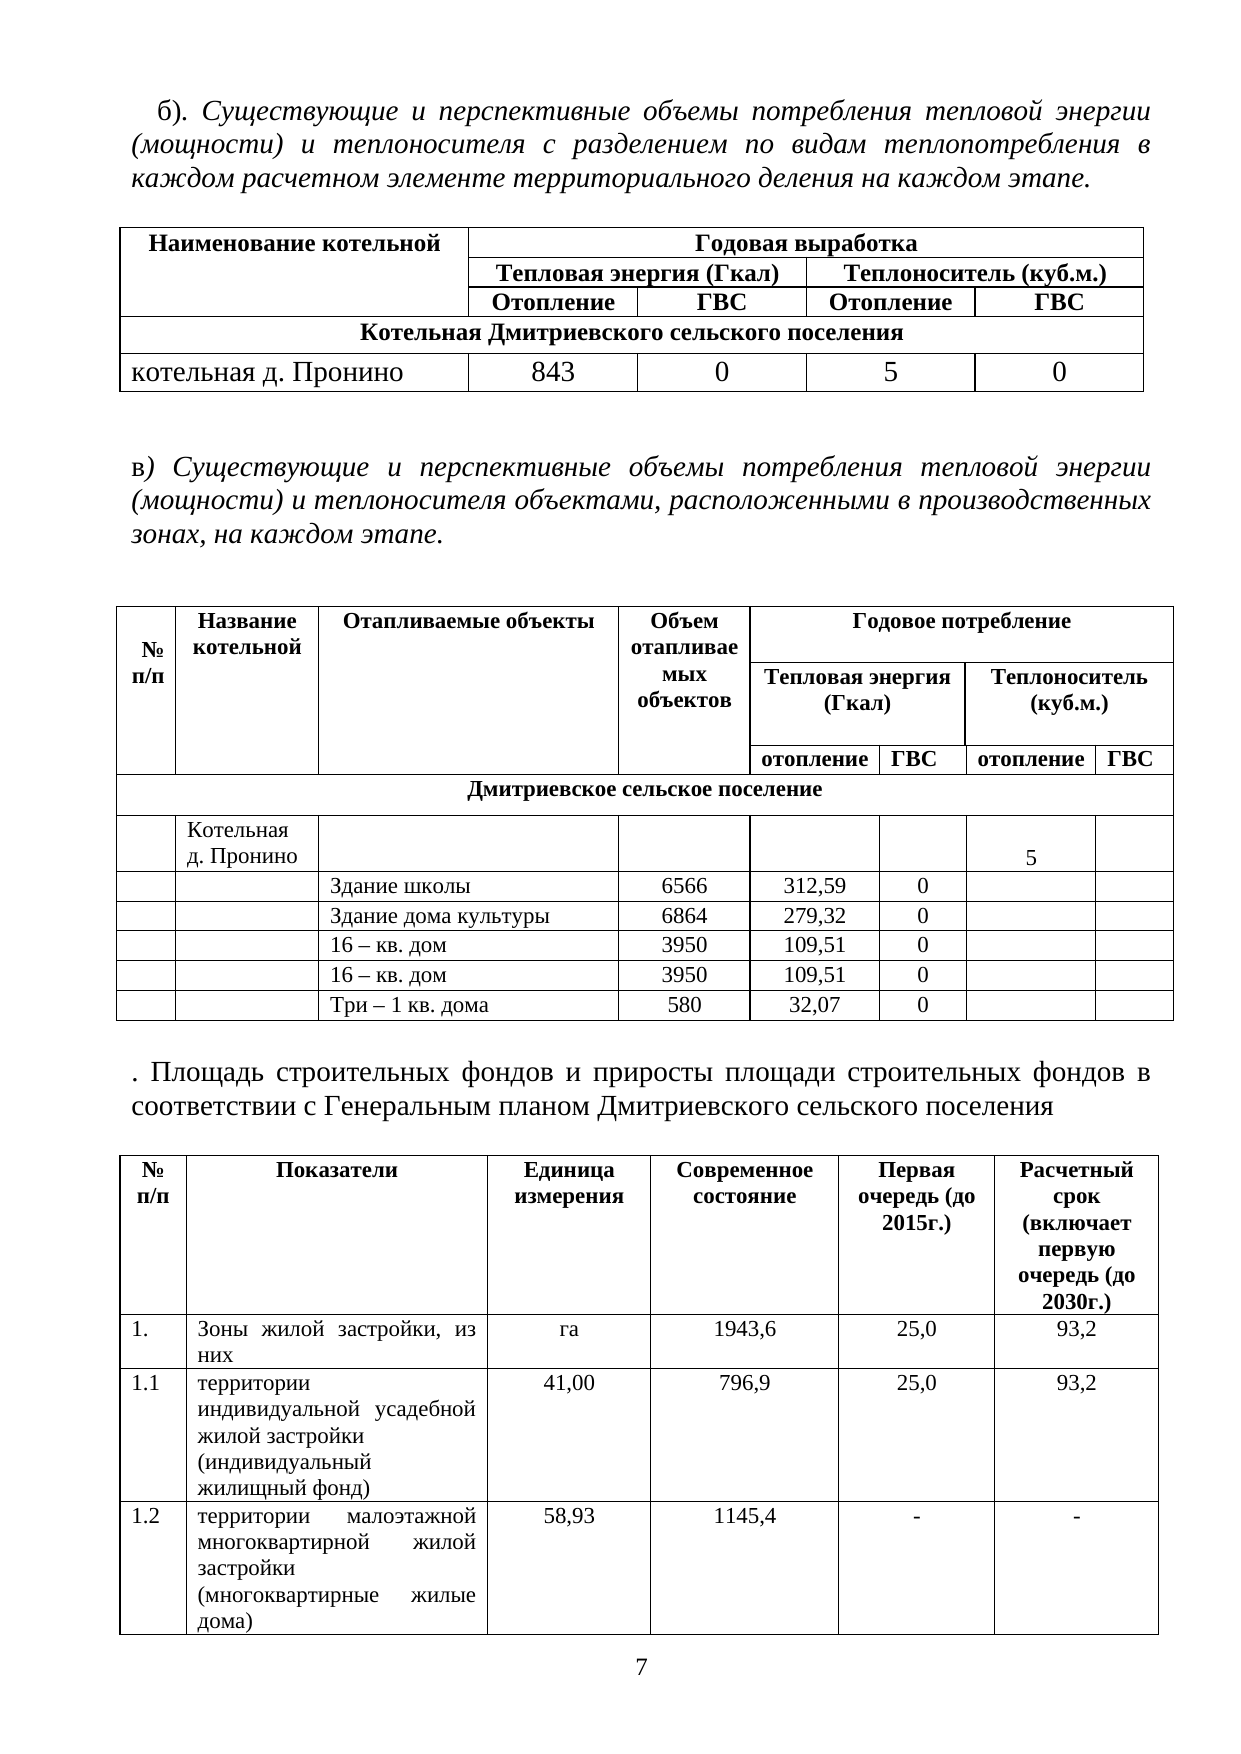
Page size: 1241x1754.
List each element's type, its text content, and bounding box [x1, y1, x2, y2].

table_cell [751, 816, 879, 871]
table_cell [176, 902, 318, 930]
table_header Отапливаемые объекты [319, 607, 618, 774]
table_cell 843 [469, 354, 637, 391]
table_cell [176, 931, 318, 960]
table_cell [1096, 872, 1173, 901]
table_header Годовая выработка [469, 228, 1143, 257]
table_cell 16 – кв. дом [319, 961, 618, 990]
table_cell котельная д. Пронино [121, 354, 468, 391]
table_cell отопление [751, 746, 879, 774]
table_cell 0 [880, 902, 966, 930]
table_cell [176, 961, 318, 990]
table_cell Тепловая энергия (Гкал) [469, 258, 806, 286]
table_header Объем отапливаемых объектов [619, 607, 749, 774]
table_cell территории индивидуальной усадебной жилой застройки (индивидуальный жилищный фонд) [187, 1369, 487, 1501]
table_cell 580 [619, 991, 749, 1020]
table_cell Отопление [469, 288, 637, 316]
table_cell [1096, 816, 1173, 871]
table_header № п/п [121, 1156, 186, 1314]
table_header Годовое потребление [751, 607, 1173, 662]
table_cell ГВС [1096, 746, 1173, 774]
table_cell 3950 [619, 961, 749, 990]
table_cell Теплоноситель (куб.м.) [807, 258, 1143, 286]
table_cell [117, 902, 175, 930]
table_cell территории малоэтажной многоквартирной жилой застройки (многоквартирные жилые дома) [187, 1502, 487, 1633]
table_cell 1. [121, 1315, 186, 1368]
table_cell [319, 816, 618, 871]
table_cell [967, 872, 1095, 901]
table_header № п/п [117, 607, 175, 774]
table_cell 796,9 [651, 1369, 838, 1501]
table_cell 41,00 [488, 1369, 650, 1501]
text в) Существующие и перспективные объемы потребления тепловой энергии (мощности) и теплоносителя объектами, расположенными в производственных зонах, на каждом этапе. [131, 449, 1152, 549]
table_cell Зоны жилой застройки, из них [187, 1315, 487, 1368]
table_cell [1096, 991, 1173, 1020]
table_cell [1096, 931, 1173, 960]
table_cell 6864 [619, 902, 749, 930]
table_cell 279,32 [751, 902, 879, 930]
table_cell Теплоноситель (куб.м.) [966, 663, 1173, 744]
table_cell отопление [967, 746, 1095, 774]
table_cell 0 [880, 931, 966, 960]
table_cell Три – 1 кв. дома [319, 991, 618, 1020]
table_cell 16 – кв. дом [319, 931, 618, 960]
table_cell 312,59 [751, 872, 879, 901]
table_cell 0 [880, 991, 966, 1020]
table_cell [117, 961, 175, 990]
table_cell [117, 816, 175, 871]
table_cell [967, 931, 1095, 960]
table_cell [880, 816, 966, 871]
table_cell [967, 961, 1095, 990]
table_cell [117, 991, 175, 1020]
table_header Наименование котельной [121, 228, 468, 316]
table_cell ГВС [880, 746, 966, 774]
table_cell 1.1 [121, 1369, 186, 1501]
table_cell ГВС [638, 288, 806, 316]
table_cell 0 [880, 961, 966, 990]
table_header Современное состояние [651, 1156, 838, 1314]
table_cell 93,2 [995, 1315, 1158, 1368]
text . Площадь строительных фондов и приросты площади строительных фондов в соответствии с Генеральным планом Дмитриевского сельского поселения [131, 1054, 1152, 1121]
table_header Показатели [187, 1156, 487, 1314]
table_cell 25,0 [839, 1369, 994, 1501]
table_cell 109,51 [751, 961, 879, 990]
table_cell ГВС [976, 288, 1143, 316]
table_cell Здание дома культуры [319, 902, 618, 930]
table_cell [117, 872, 175, 901]
table_header Название котельной [176, 607, 318, 774]
table_cell Дмитриевское сельское поселение [117, 775, 1173, 815]
table_cell 5 [807, 354, 974, 391]
table_cell - [839, 1502, 994, 1633]
table_cell 1943,6 [651, 1315, 838, 1368]
table_cell 58,93 [488, 1502, 650, 1633]
table_header Первая очередь (до 2015г.) [839, 1156, 994, 1314]
table_cell га [488, 1315, 650, 1368]
table_cell 3950 [619, 931, 749, 960]
table_cell [117, 931, 175, 960]
table_cell 0 [880, 872, 966, 901]
table_cell 5 [967, 816, 1095, 871]
table_cell Котельная Дмитриевского сельского поселения [121, 317, 1143, 353]
table_header Единица измерения [488, 1156, 650, 1314]
table_cell 6566 [619, 872, 749, 901]
table_header Расчетный срок (включает первую очередь (до 2030г.) [995, 1156, 1158, 1314]
table_cell [967, 902, 1095, 930]
table_cell [619, 816, 749, 871]
table_cell [1096, 902, 1173, 930]
table_cell [967, 991, 1095, 1020]
table_cell [176, 872, 318, 901]
table_cell 1.2 [121, 1502, 186, 1633]
table_cell 0 [638, 354, 806, 391]
table_cell Здание школы [319, 872, 618, 901]
table_cell 109,51 [751, 931, 879, 960]
table_cell Отопление [807, 288, 974, 316]
table_cell [176, 991, 318, 1020]
table_cell 1145,4 [651, 1502, 838, 1633]
table_cell Тепловая энергия (Гкал) [751, 663, 964, 744]
table_cell - [995, 1502, 1158, 1633]
table_cell 93,2 [995, 1369, 1158, 1501]
table_cell [1096, 961, 1173, 990]
table_cell 0 [976, 354, 1143, 391]
text б). Существующие и перспективные объемы потребления тепловой энергии (мощности) и теплоносителя с разделением по видам теплопотребления в каждом расчетном элементе территориального деления на каждом этапе. [131, 93, 1152, 193]
table_cell 25,0 [839, 1315, 994, 1368]
table_cell 32,07 [751, 991, 879, 1020]
table_cell Котельная д. Пронино [176, 816, 318, 871]
